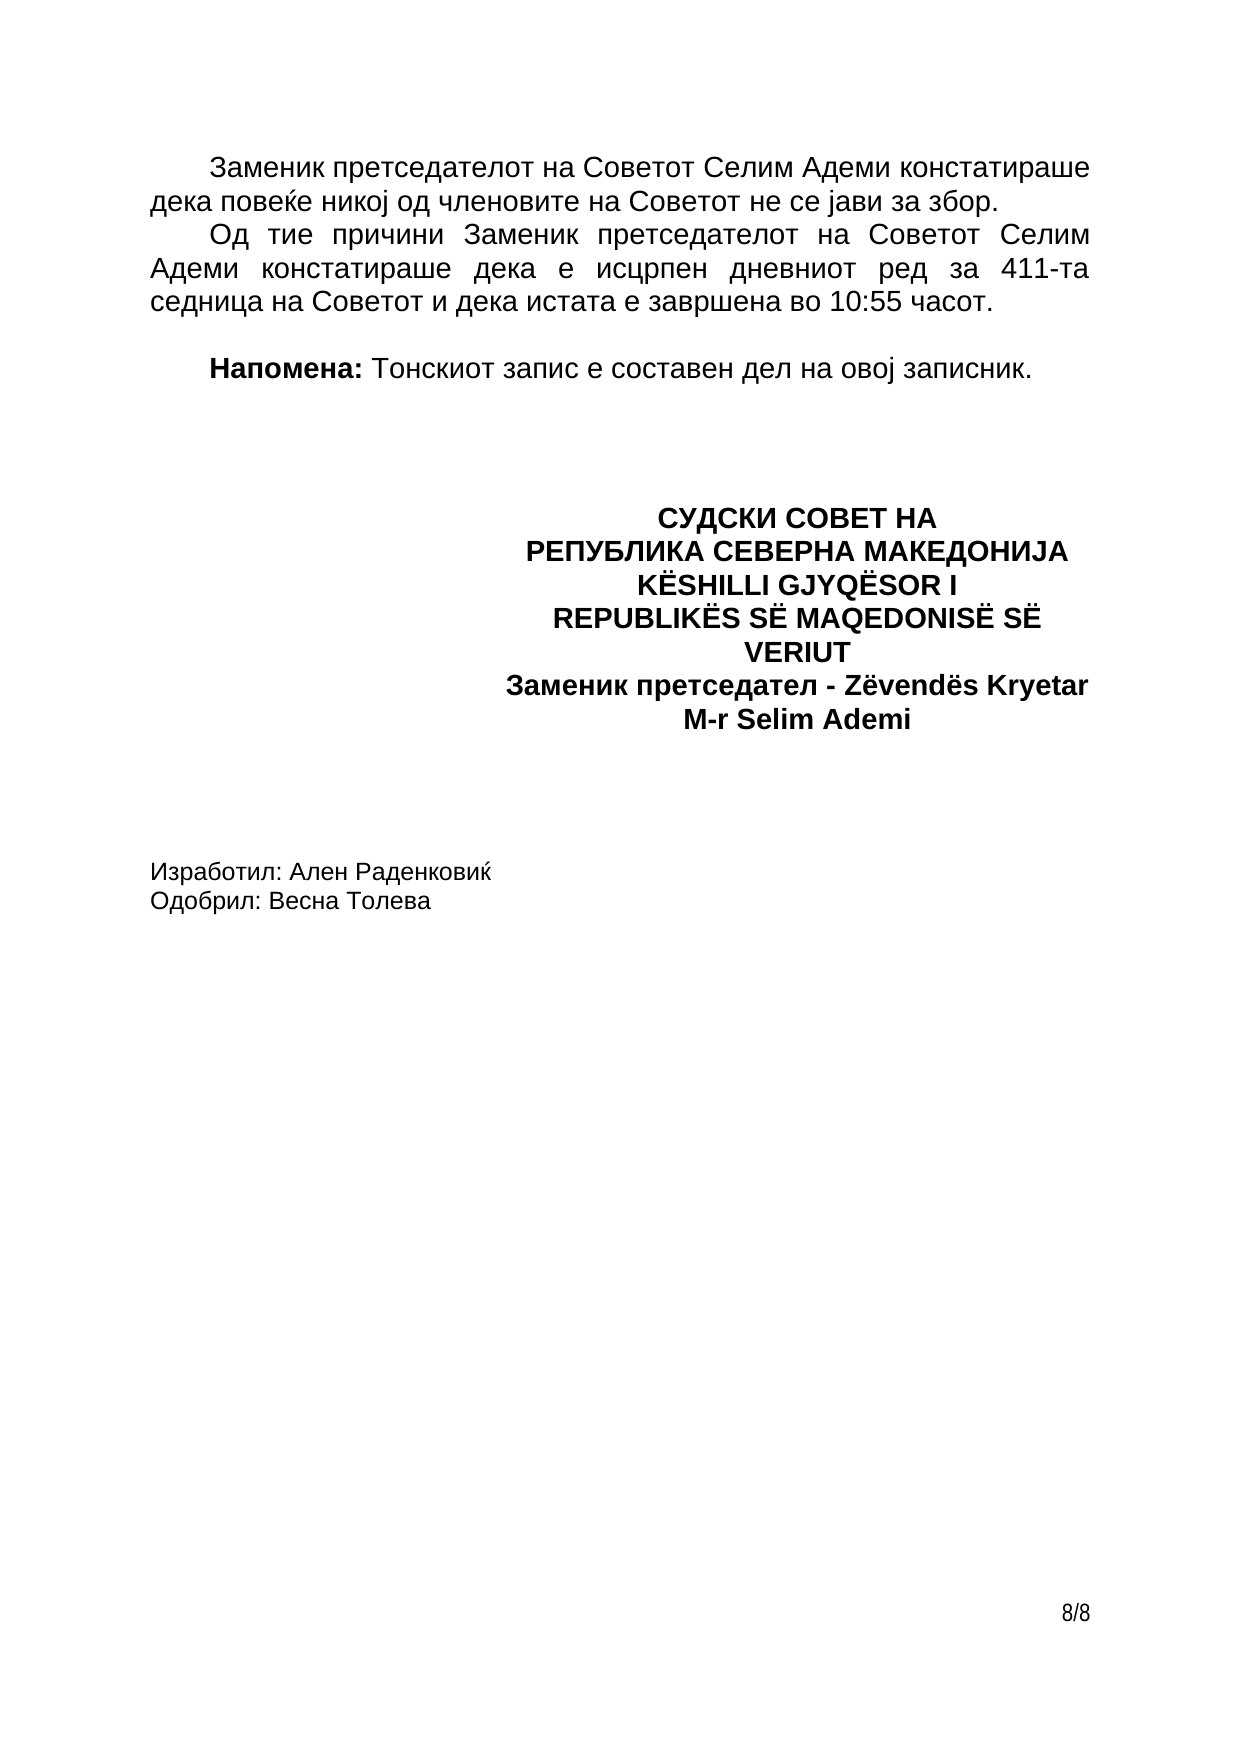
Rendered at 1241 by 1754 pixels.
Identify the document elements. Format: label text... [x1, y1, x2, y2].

text REPUBLIKËS SË MAQEDONISË SË VERIUT [504, 601, 1090, 668]
text Заменик претседател - Zëvendës Kryetar [504, 668, 1090, 702]
text Напомена: Тонскиот запис е составен дел на овој записник. [150, 351, 1090, 385]
text Изработил: Ален Раденковиќ [150, 857, 1090, 886]
text М-r Selim Ademi [504, 702, 1090, 736]
text KËSHILLI GJYQËSOR I [504, 568, 1090, 601]
text РЕПУБЛИКА СЕВЕРНА МАКЕДОНИЈА [504, 534, 1090, 568]
text Одобрил: Весна Толева [150, 886, 1090, 914]
text СУДСКИ СОВЕТ НА [504, 501, 1090, 534]
text Од тие причини Заменик претседателот на Советот Селим Адеми констатираше дека е исцрпен дневниот ред за 411-та седница на Советот и дека истата е завршена во 10:55 часот. [150, 217, 1090, 318]
text Заменик претседателот на Советот Селим Адеми констатираше дека повеќе никој од членовите на Советот не се јави за збор. [150, 150, 1090, 217]
